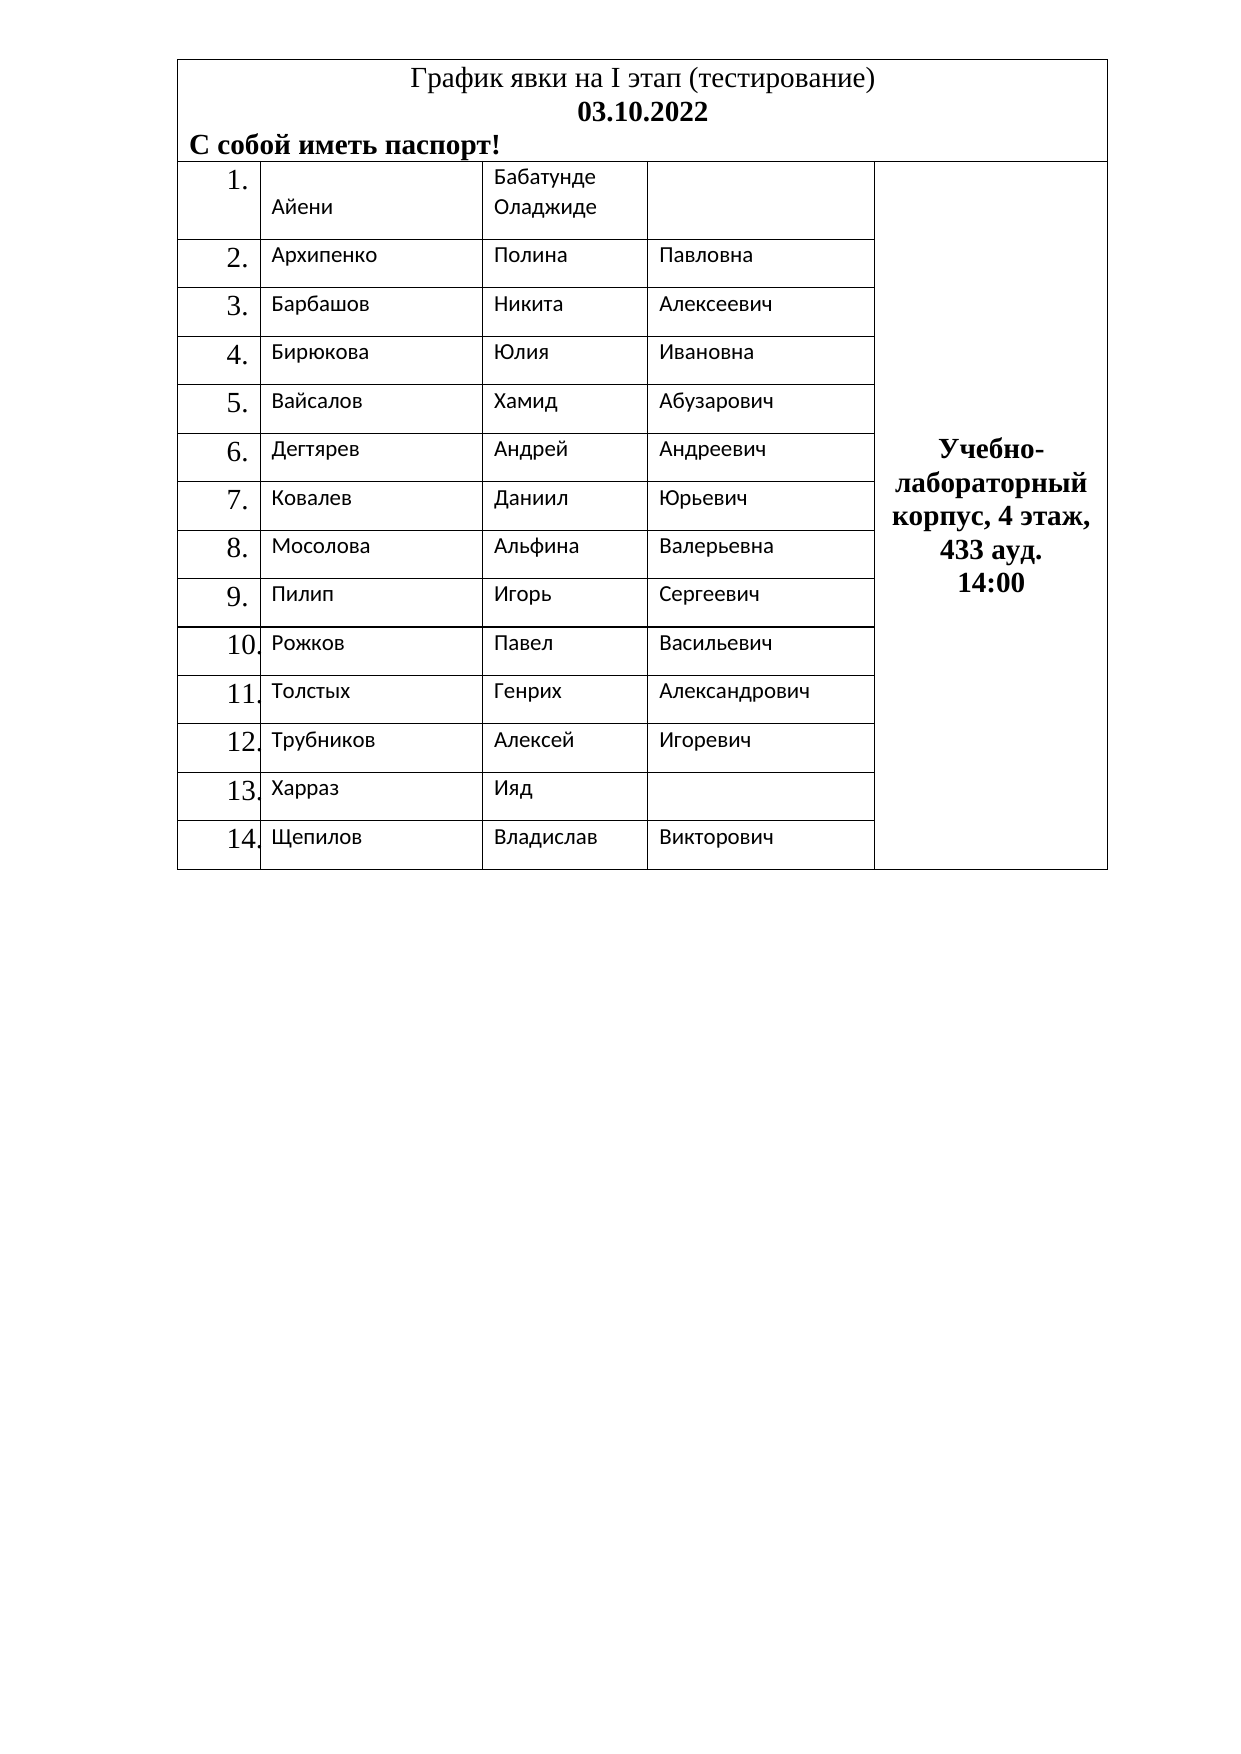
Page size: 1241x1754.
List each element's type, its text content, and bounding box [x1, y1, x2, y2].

table_cell [178, 821, 260, 868]
table_cell Щепилов [261, 821, 482, 868]
table_cell Альфина [483, 531, 647, 578]
table_cell [178, 240, 260, 287]
table_cell [178, 531, 260, 578]
table_cell [178, 773, 260, 820]
table_cell Учебно-лабораторный корпус, 4 этаж, 433 ауд. 14:00 [875, 162, 1107, 868]
table_cell Александрович [648, 676, 874, 723]
table_cell Алексеевич [648, 288, 874, 336]
table_cell Вайсалов [261, 385, 482, 433]
table_header График явки на I этап (тестирование) 03.10.2022 С собой иметь паспорт! [178, 60, 1107, 161]
table_cell Алексей [483, 724, 647, 772]
table_cell Абузарович [648, 385, 874, 433]
table_cell Полина [483, 240, 647, 287]
table_cell [648, 162, 874, 239]
table_cell Архипенко [261, 240, 482, 287]
table_cell Трубников [261, 724, 482, 772]
table_cell Дегтярев [261, 434, 482, 481]
table_cell [178, 337, 260, 384]
table_cell Барбашов [261, 288, 482, 336]
table_cell Андреевич [648, 434, 874, 481]
table_cell Юлия [483, 337, 647, 384]
table_cell Сергеевич [648, 579, 874, 626]
table_cell [178, 162, 260, 239]
table_cell Никита [483, 288, 647, 336]
table_cell Толстых [261, 676, 482, 723]
table_cell Генрих [483, 676, 647, 723]
table_cell Васильевич [648, 628, 874, 675]
table_cell Айени [261, 162, 482, 239]
table_cell [178, 579, 260, 626]
table_cell Валерьевна [648, 531, 874, 578]
table_cell [178, 482, 260, 529]
table_cell [178, 434, 260, 481]
table_cell Бирюкова [261, 337, 482, 384]
table_cell Павловна [648, 240, 874, 287]
table_cell Харраз [261, 773, 482, 820]
table_cell Ивановна [648, 337, 874, 384]
table_cell Мосолова [261, 531, 482, 578]
table_cell Павел [483, 628, 647, 675]
table_cell Бабатунде Оладжиде [483, 162, 647, 239]
table_cell Рожков [261, 628, 482, 675]
table_cell Владислав [483, 821, 647, 868]
table_cell [178, 288, 260, 336]
table_cell Игорь [483, 579, 647, 626]
table_cell Ковалев [261, 482, 482, 529]
table_cell Ияд [483, 773, 647, 820]
table_cell Юрьевич [648, 482, 874, 529]
table_cell [178, 628, 260, 675]
table_cell [178, 676, 260, 723]
table_cell [648, 773, 874, 820]
table_cell Хамид [483, 385, 647, 433]
table_cell [178, 724, 260, 772]
table_cell Андрей [483, 434, 647, 481]
table_cell Пилип [261, 579, 482, 626]
table_cell Викторович [648, 821, 874, 868]
table_cell [178, 385, 260, 433]
table_cell Игоревич [648, 724, 874, 772]
table_cell Даниил [483, 482, 647, 529]
